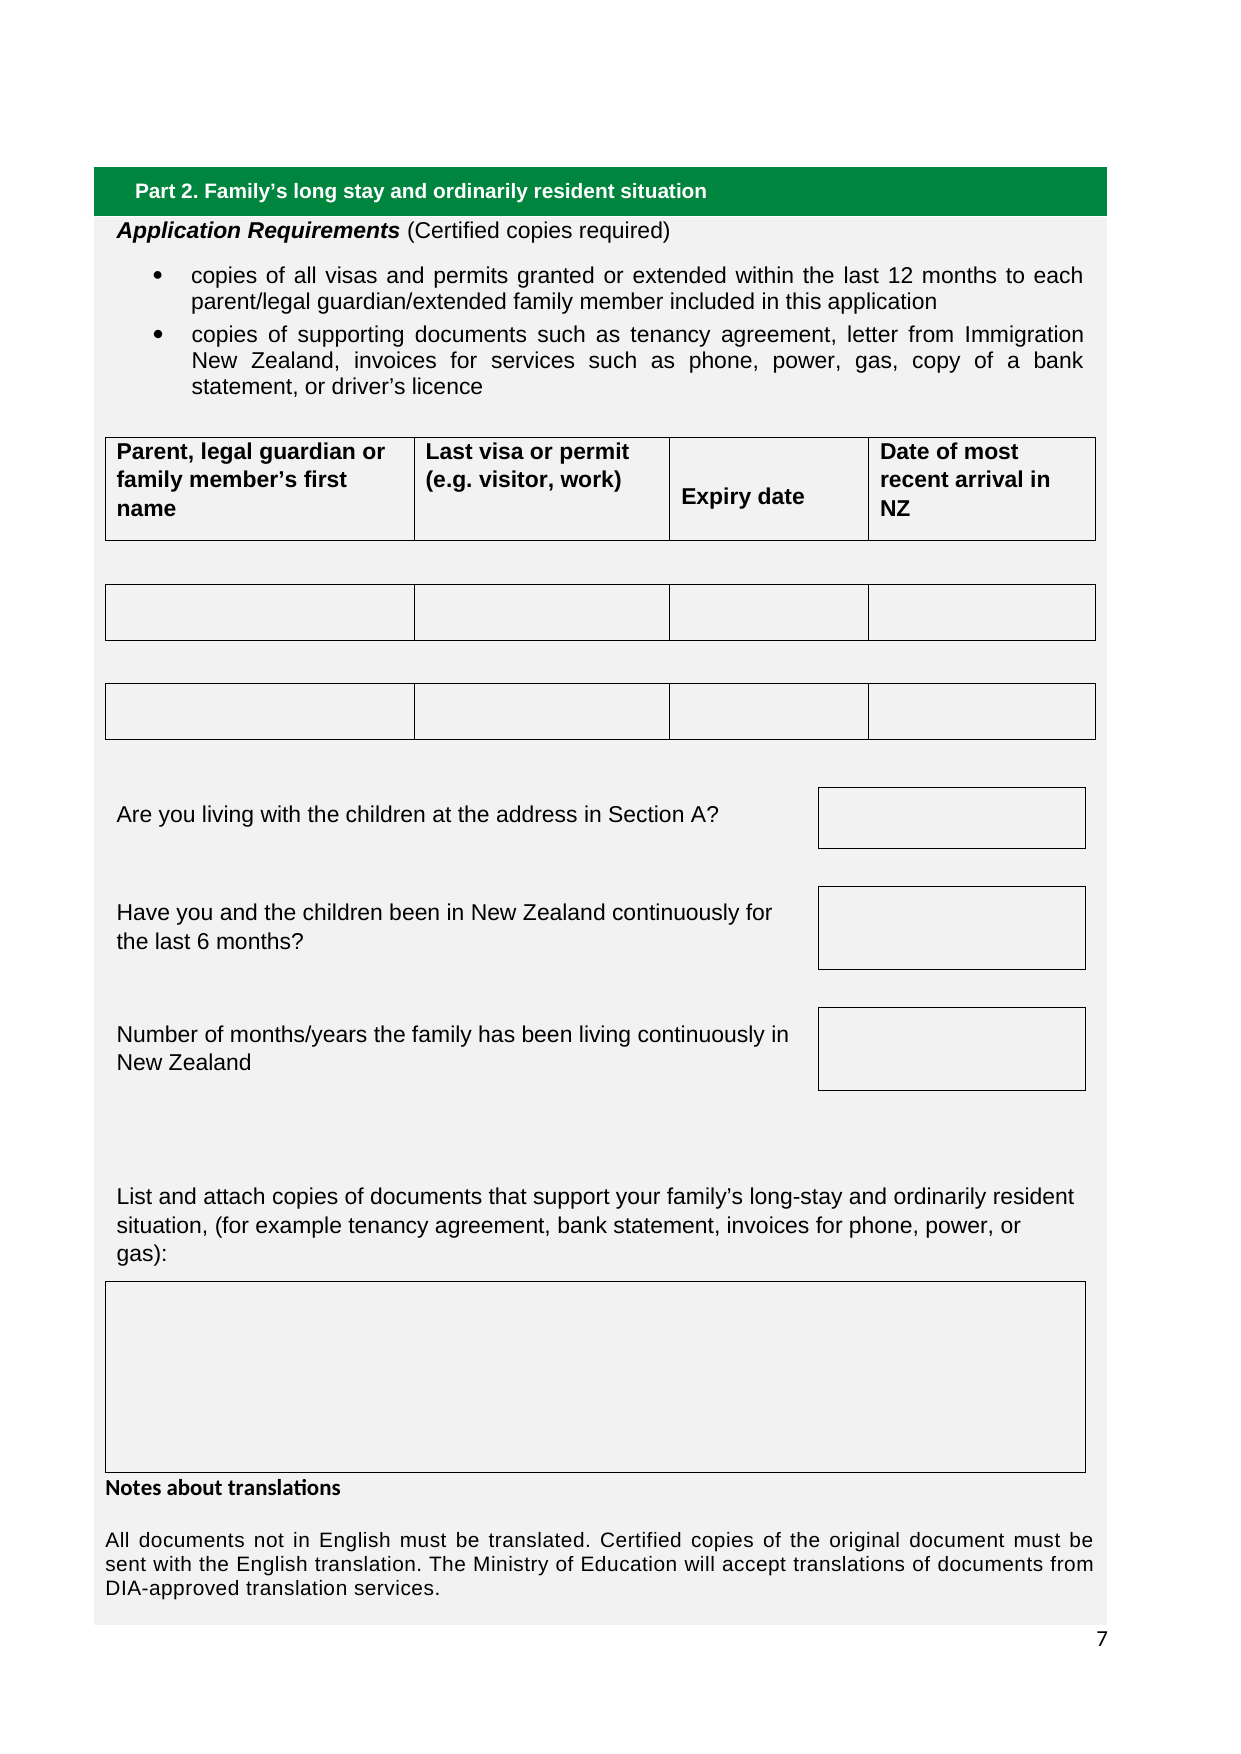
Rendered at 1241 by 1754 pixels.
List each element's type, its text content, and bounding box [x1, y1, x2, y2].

table_cell Notes about translations All documents not in English must be translated. Certified copies of the original document must be sent with the English translation. The Ministry of Education will accept translations of documents from DIA-approved translation services. [94, 217, 1107, 1625]
table_header Part 2. Family’s long stay and ordinarily resident situation [94, 167, 1107, 216]
